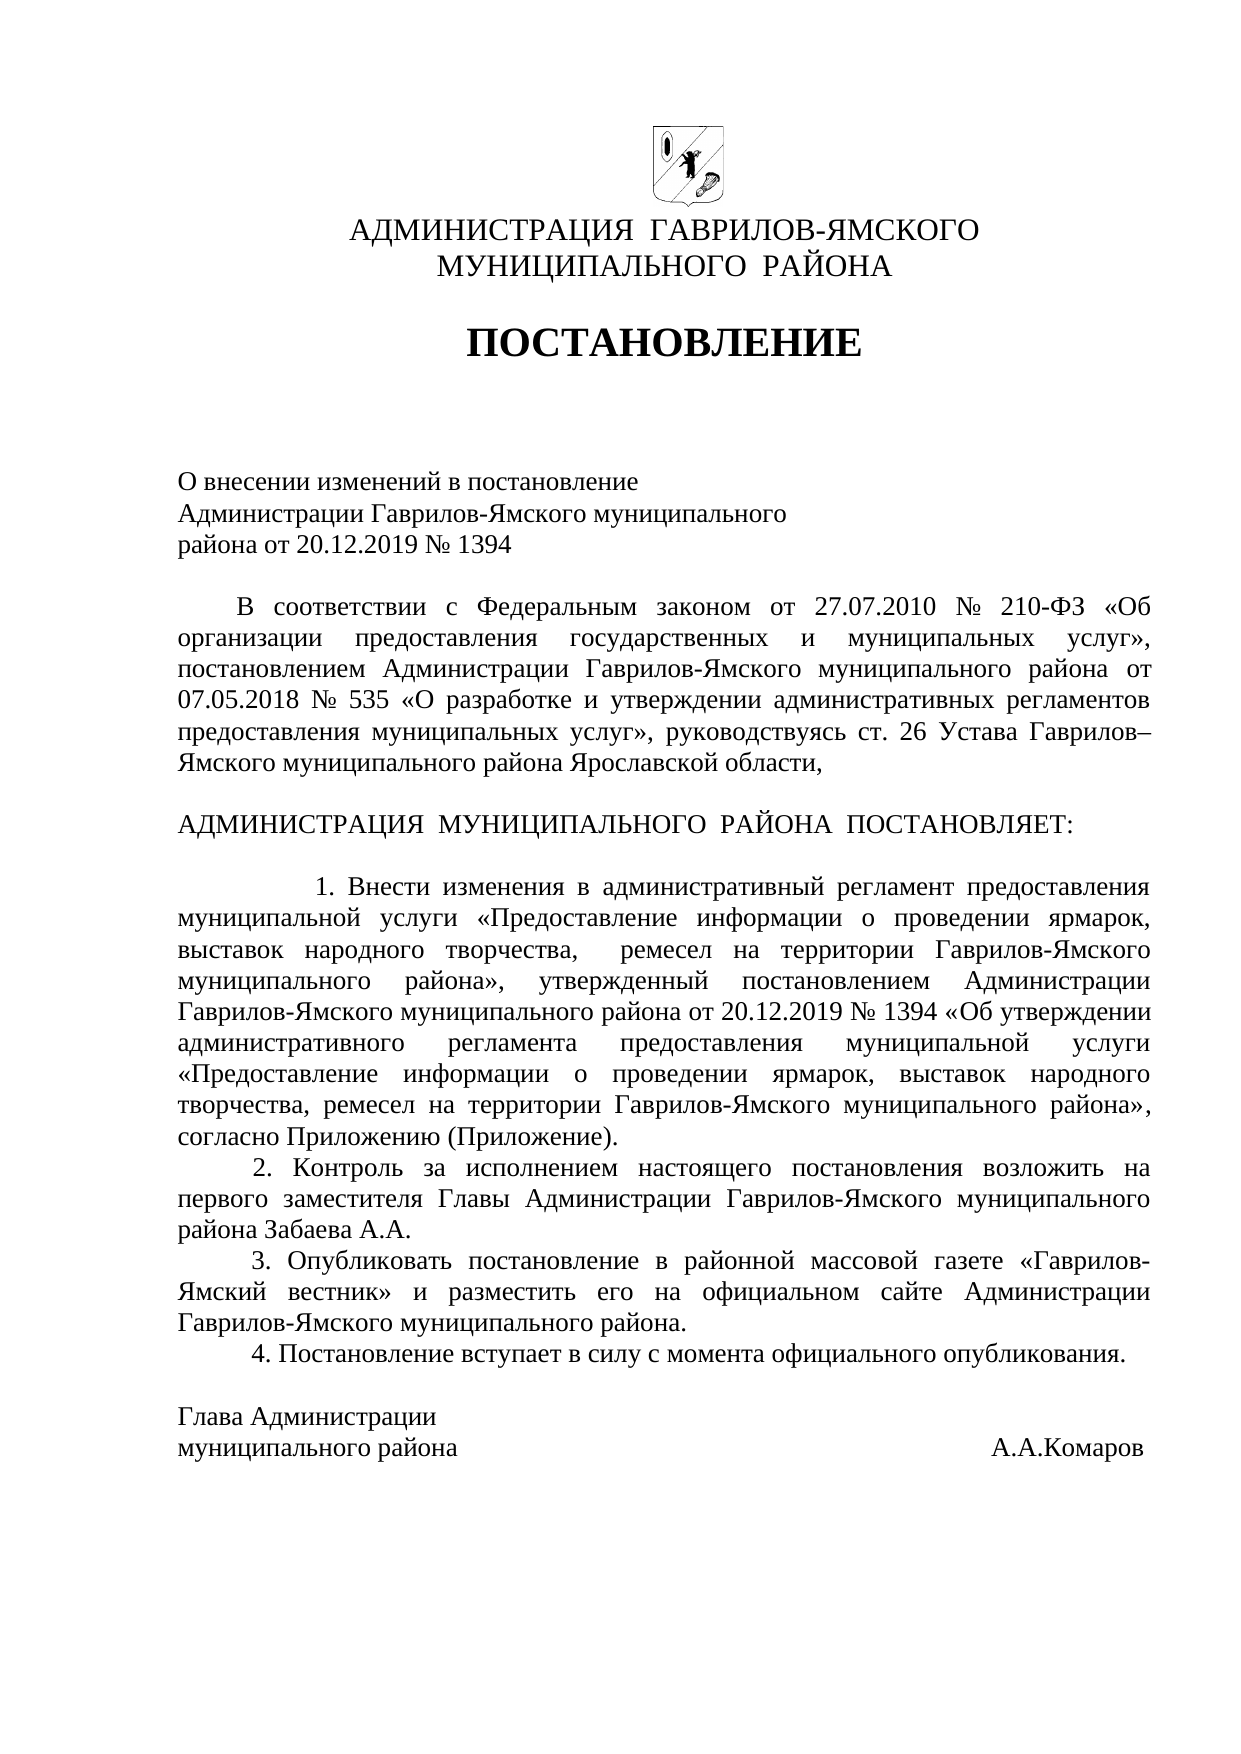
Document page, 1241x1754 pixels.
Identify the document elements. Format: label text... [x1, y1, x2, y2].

text 2. Контроль за исполнением настоящего постановления возложить на первого заместителя Главы Администрации Гаврилов-Ямского муниципального района Забаева А.А. [177, 1151, 1152, 1244]
text 1. Внести изменения в административный регламент предоставления муниципальной услуги «Предоставление информации о проведении ярмарок, выставок народного творчества, ремесел на территории Гаврилов-Ямского муниципального района», утвержденный постановлением Администрации Гаврилов-Ямского муниципального района от 20.12.2019 № 1394 «Об утверждении административного регламента предоставления муниципальной услуги «Предоставление информации о проведении ярмарок, выставок народного творчества, ремесел на территории Гаврилов-Ямского муниципального района», согласно Приложению (Приложение). [177, 870, 1152, 1151]
text АДМИНИСТРАЦИЯ МУНИЦИПАЛЬНОГО РАЙОНА ПОСТАНОВЛЯЕТ: [177, 808, 1152, 839]
text В соответствии с Федеральным законом от 27.07.2010 № 210-ФЗ «Об организации предоставления государственных и муниципальных услуг», постановлением Администрации Гаврилов-Ямского муниципального района от 07.05.2018 № 535 «О разработке и утверждении административных регламентов предоставления муниципальных услуг», руководствуясь ст. 26 Устава Гаврилов–Ямского муниципального района Ярославской области, [177, 590, 1152, 777]
text Глава Администрации [177, 1400, 1152, 1431]
text 3. Опубликовать постановление в районной массовой газете «Гаврилов-Ямский вестник» и разместить его на официальном сайте Администрации Гаврилов-Ямского муниципального района. [177, 1244, 1152, 1338]
text Администрации Гаврилов-Ямского муниципального [177, 497, 1152, 528]
text муниципального района А.А.Комаров [177, 1431, 1152, 1462]
picture [653, 126, 724, 207]
text района от 20.12.2019 № 1394 [177, 528, 1152, 559]
text МУНИЦИПАЛЬНОГО РАЙОНА [177, 247, 1152, 283]
text АДМИНИСТРАЦИЯ ГАВРИЛОВ-ЯМСКОГО [177, 212, 1152, 247]
text ПОСТАНОВЛЕНИЕ [177, 317, 1152, 365]
text О внесении изменений в постановление [177, 466, 1152, 497]
text 4. Постановление вступает в силу с момента официального опубликования. [177, 1338, 1152, 1369]
